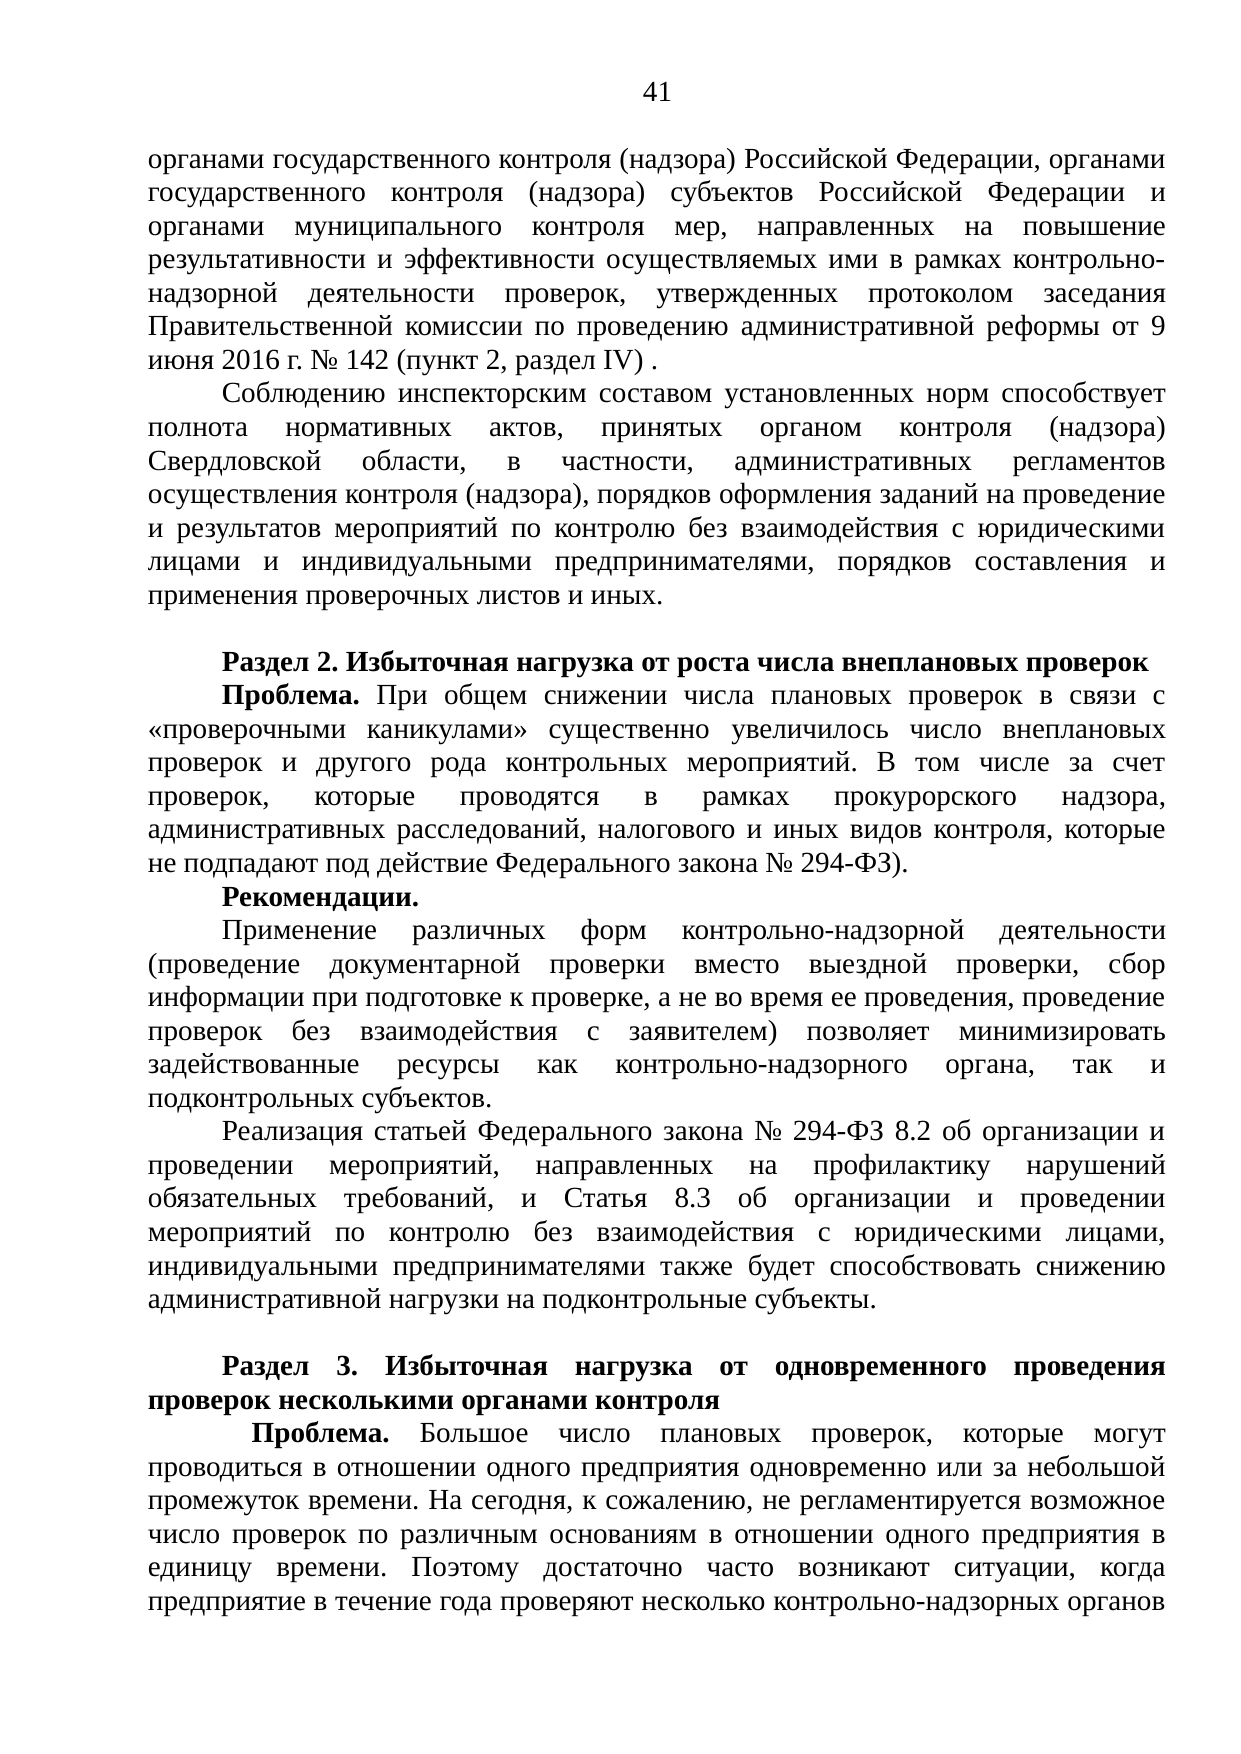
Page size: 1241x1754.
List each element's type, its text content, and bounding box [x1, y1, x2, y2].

text Реализация статьей Федерального закона № 294-ФЗ 8.2 об организации и проведении мероприятий, направленных на профилактику нарушений обязательных требований, и Статья 8.3 об организации и проведении мероприятий по контролю без взаимодействия с юридическими лицами, индивидуальными предпринимателями также будет способствовать снижению административной нагрузки на подконтрольные субъекты. [148, 1113, 1167, 1315]
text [148, 141, 1167, 376]
text Раздел 2. Избыточная нагрузка от роста числа внеплановых проверок [148, 644, 1167, 677]
text Раздел 3. Избыточная нагрузка от одновременного проведения проверок несколькими органами контроля [148, 1348, 1167, 1415]
text Применение различных форм контрольно-надзорной деятельности (проведение документарной проверки вместо выездной проверки, сбор информации при подготовке к проверке, а не во время ее проведения, проведение проверок без взаимодействия с заявителем) позволяет минимизировать задействованные ресурсы как контрольно-надзорного органа, так и подконтрольных субъектов. [148, 912, 1167, 1113]
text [148, 1415, 1167, 1617]
text Рекомендации. [148, 879, 1167, 912]
text Соблюдению инспекторским составом установленных норм способствует полнота нормативных актов, принятых органом контроля (надзора) Свердловской области, в частности, административных регламентов осуществления контроля (надзора), порядков оформления заданий на проведение и результатов мероприятий по контролю без взаимодействия с юридическими лицами и индивидуальными предпринимателями, порядков составления и применения проверочных листов и иных. [148, 376, 1167, 610]
text Проблема. При общем снижении числа плановых проверок в связи с «проверочными каникулами» существенно увеличилось число внеплановых проверок и другого рода контрольных мероприятий. В том числе за счет проверок, которые проводятся в рамках прокурорского надзора, административных расследований, налогового и иных видов контроля, которые не подпадают под действие Федерального закона № 294-ФЗ). [148, 677, 1167, 879]
